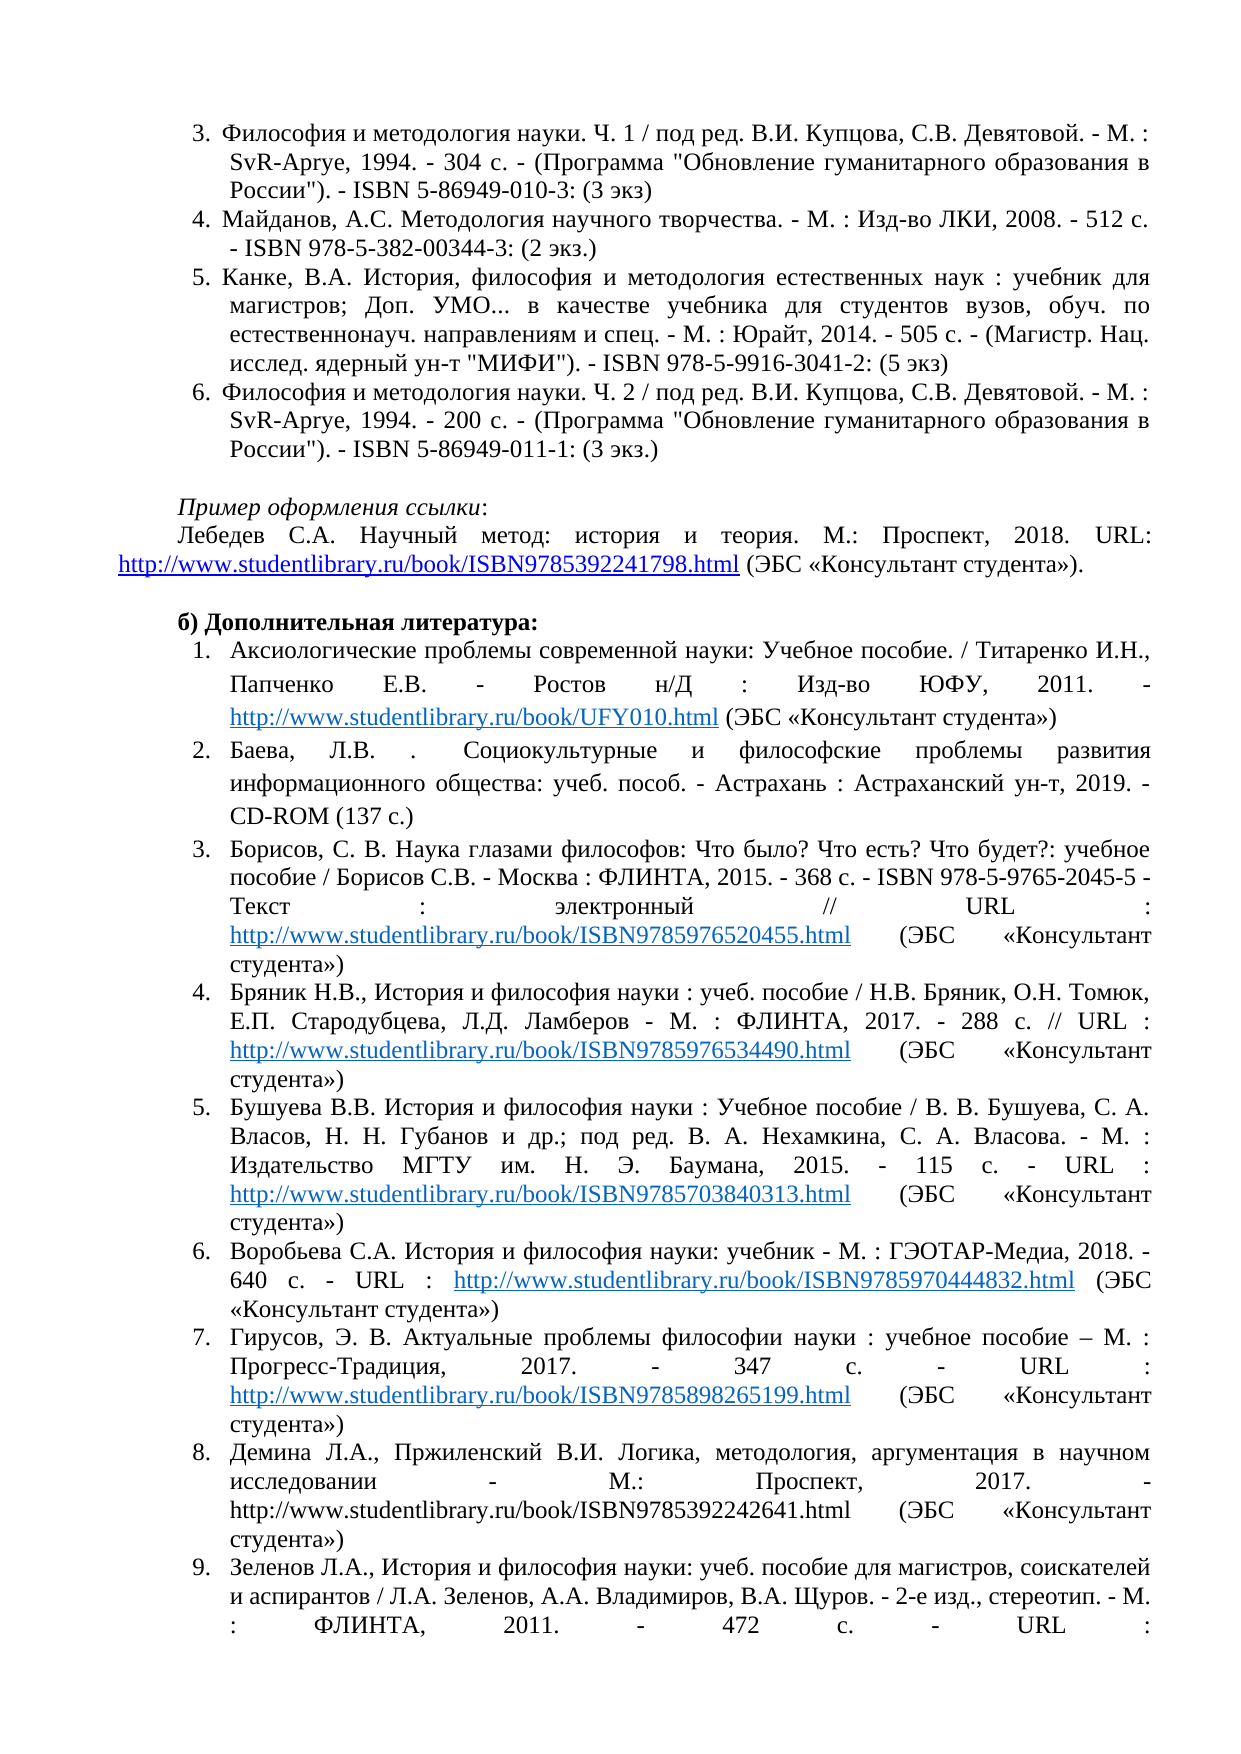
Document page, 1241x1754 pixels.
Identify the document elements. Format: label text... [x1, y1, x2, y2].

text Лебедев С.А. Научный метод: история и теория. М.: Проспект, 2018. URL: http://www.studentlibrary.ru/book/ISBN9785392241798.html (ЭБС «Консультант студента»). [118, 521, 1152, 578]
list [192, 1552, 1152, 1639]
list Бушуева В.В. История и философия науки : Учебное пособие / В. В. Бушуева, С. А. Власов, Н. Н. Губанов и др.; под ред. В. А. Нехамкина, С. А. Власова. - М. : Издательство МГТУ им. Н. Э. Баумана, 2015. - 115 с. - URL : http://www.studentlibrary.ru/book/ISBN9785703840313.html (ЭБС «Консультант студента») [192, 1092, 1152, 1236]
list Философия и методология науки. Ч. 1 / под ред. В.И. Купцова, С.В. Девятовой. - М. : SvR-Aprye, 1994. - 304 с. - (Программа "Обновление гуманитарного образования в России"). - ISBN 5-86949-010-3: (3 экз) [192, 118, 1152, 204]
list Философия и методология науки. Ч. 2 / под ред. В.И. Купцова, С.В. Девятовой. - М. : SvR-Aprye, 1994. - 200 c. - (Программа "Обновление гуманитарного образования в России"). - ISBN 5-86949-011-1: (3 экз.) [192, 377, 1152, 463]
text Пример оформления ссылки: [118, 492, 1152, 521]
list Демина Л.А., Пржиленский В.И. Логика, методология, аргументация в научном исследовании - М.: Проспект, 2017. - http://www.studentlibrary.ru/book/ISBN9785392242641.html (ЭБС «Консультант студента») [192, 1437, 1152, 1552]
list Баева, Л.В. . Социокультурные и философские проблемы развития информационного общества: учеб. пособ. - Астрахань : Астраханский ун-т, 2019. - CD-ROM (137 с.) [192, 735, 1152, 829]
list Майданов, А.С. Методология научного творчества. - М. : Изд-во ЛКИ, 2008. - 512 с. - ISBN 978-5-382-00344-3: (2 экз.) [192, 204, 1152, 262]
list Гирусов, Э. В. Актуальные проблемы философии науки : учебное пособие – М. : Прогресс-Традиция, 2017. - 347 с. - URL : http://www.studentlibrary.ru/book/ISBN9785898265199.html (ЭБС «Консультант студента») [192, 1322, 1152, 1437]
list Воробьева С.А. История и философия науки: учебник - М. : ГЭОТАР-Медиа, 2018. - 640 с. - URL : http://www.studentlibrary.ru/book/ISBN9785970444832.html (ЭБС «Консультант студента») [192, 1236, 1152, 1322]
list Бряник Н.В., История и философия науки : учеб. пособие / Н.В. Бряник, О.Н. Томюк, Е.П. Стародубцева, Л.Д. Ламберов - М. : ФЛИНТА, 2017. - 288 с. // URL : http://www.studentlibrary.ru/book/ISBN9785976534490.html (ЭБС «Консультант студента») [192, 977, 1152, 1092]
list Аксиологические проблемы современной науки: Учебное пособие. / Титаренко И.Н., Папченко Е.В. - Ростов н/Д : Изд-во ЮФУ, 2011. - http://www.studentlibrary.ru/book/UFY010.html (ЭБС «Консультант студента») [192, 636, 1152, 730]
text б) Дополнительная литература: [118, 607, 1152, 636]
list Борисов, С. В. Наука глазами философов: Что было? Что есть? Что будет?: учебное пособие / Борисов С.В. - Москва : ФЛИНТА, 2015. - 368 с. - ISBN 978-5-9765-2045-5 - Текст : электронный // URL : http://www.studentlibrary.ru/book/ISBN9785976520455.html (ЭБС «Консультант студента») [192, 834, 1152, 977]
list Канке, В.А. История, философия и методология естественных наук : учебник для магистров; Доп. УМО... в качестве учебника для студентов вузов, обуч. по естественнонауч. направлениям и спец. - М. : Юрайт, 2014. - 505 с. - (Магистр. Нац. исслед. ядерный ун-т "МИФИ"). - ISBN 978-5-9916-3041-2: (5 экз) [192, 262, 1152, 377]
